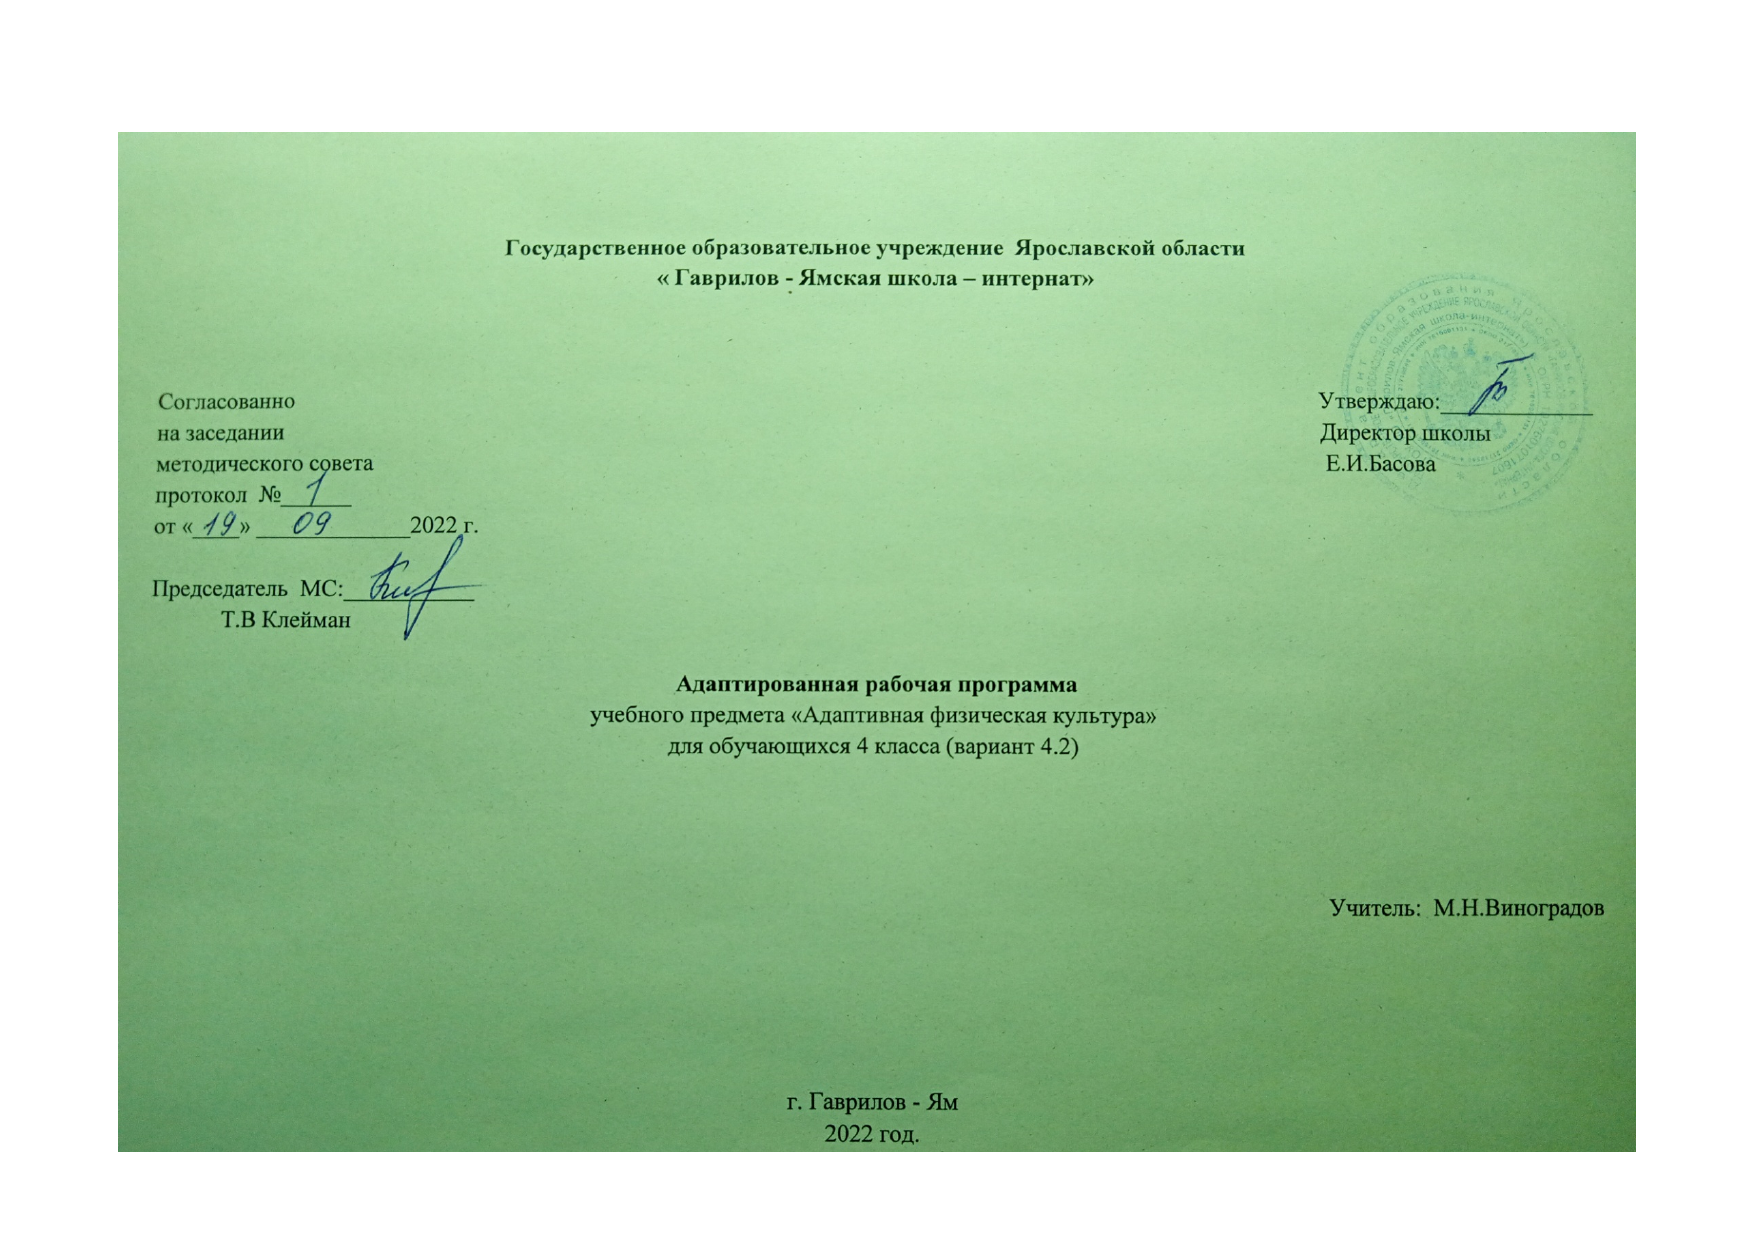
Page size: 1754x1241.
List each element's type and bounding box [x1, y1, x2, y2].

picture [118, 132, 1636, 1152]
